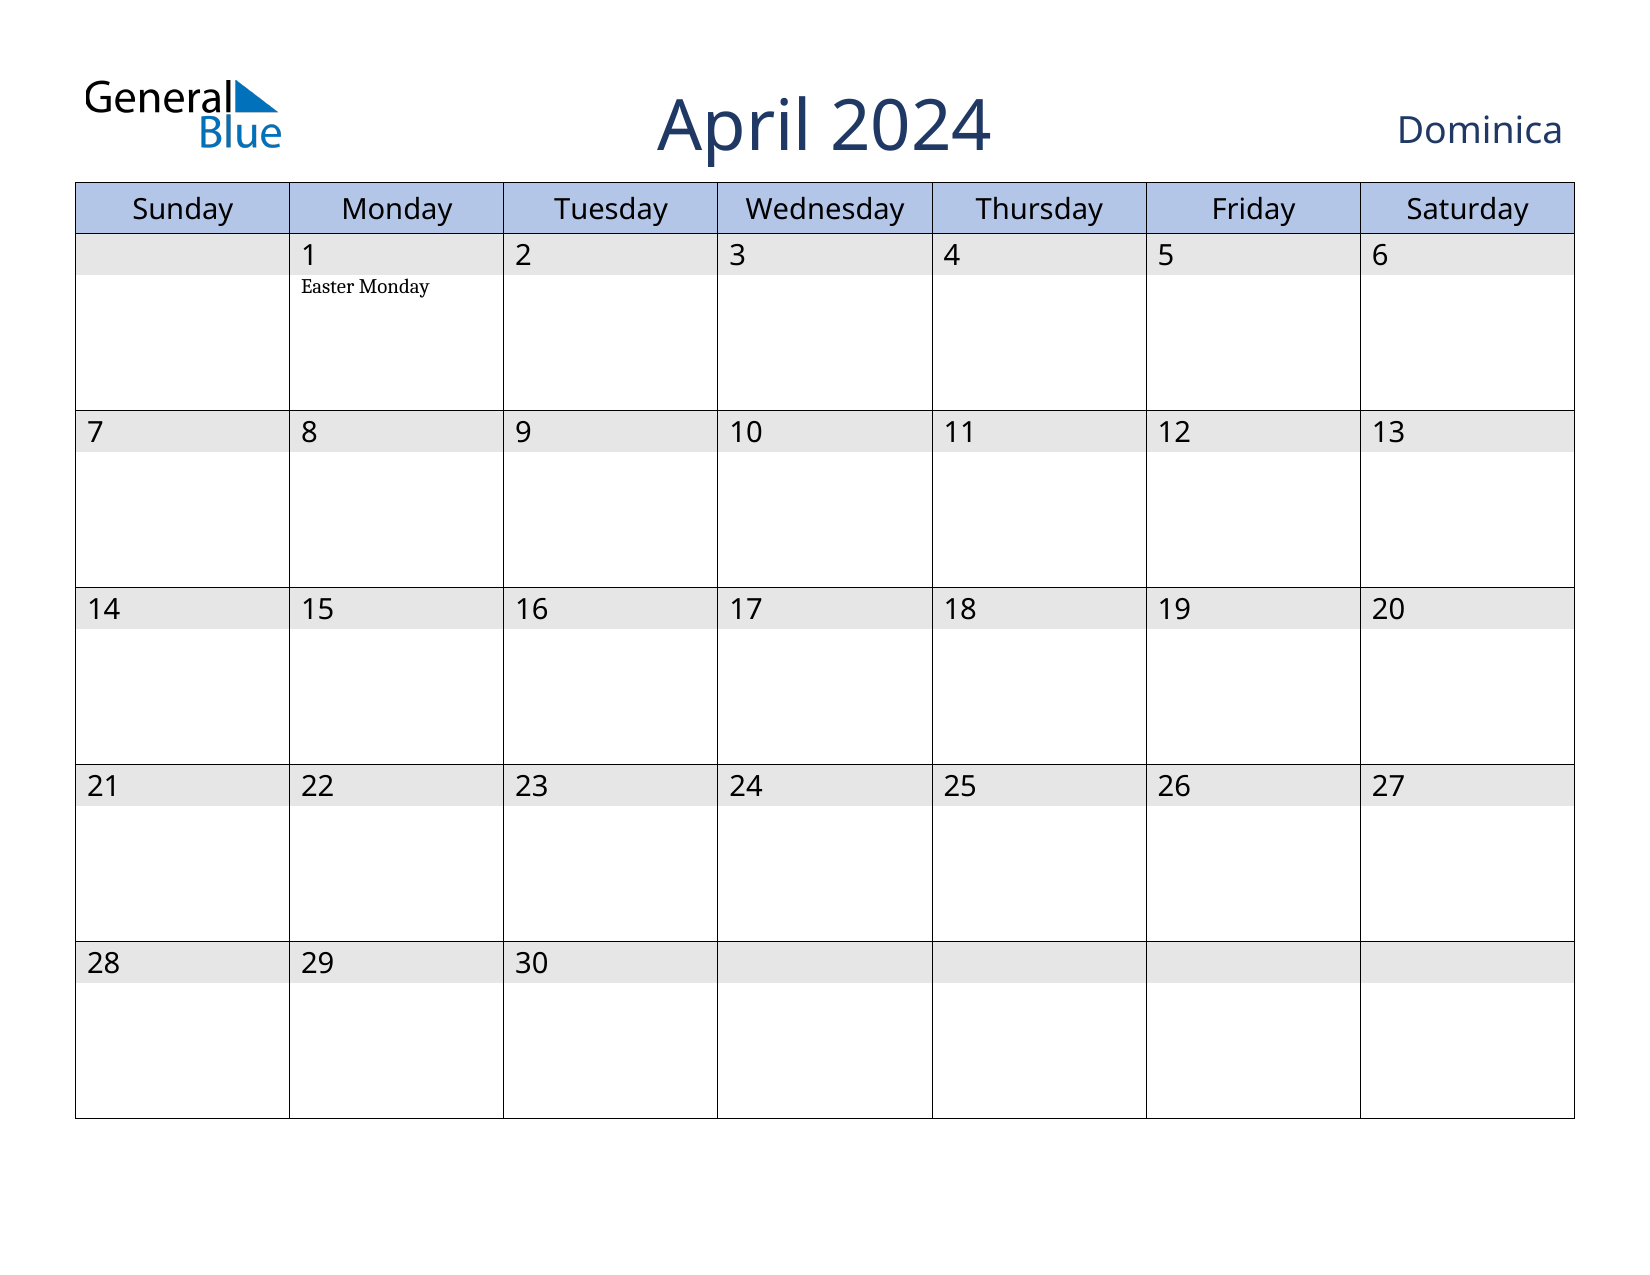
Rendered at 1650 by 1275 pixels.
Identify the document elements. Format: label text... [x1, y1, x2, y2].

table_cell [718, 806, 932, 941]
table_cell 8 [290, 411, 503, 452]
table_cell Sunday [76, 183, 289, 233]
table_cell [504, 806, 717, 941]
table_cell 18 [933, 588, 1146, 629]
table_cell 15 [290, 588, 503, 629]
table_cell 1 [290, 234, 503, 275]
table_cell [718, 983, 932, 1118]
table_cell 7 [76, 411, 289, 452]
table_cell [1361, 942, 1574, 983]
table_cell [933, 983, 1146, 1118]
table_cell [504, 275, 717, 410]
table_cell [76, 629, 289, 764]
table_cell [1147, 629, 1360, 764]
table_cell [1361, 983, 1574, 1118]
table_cell 29 [290, 942, 503, 983]
table_cell [933, 452, 1146, 587]
table_cell 19 [1147, 588, 1360, 629]
table_cell [718, 452, 932, 587]
table_header Dominica [1146, 75, 1574, 182]
picture [86, 80, 281, 148]
table_header [76, 75, 503, 182]
table_cell Tuesday [504, 183, 717, 233]
table_cell [718, 629, 932, 764]
table_cell [1361, 629, 1574, 764]
table_cell [290, 452, 503, 587]
table_cell [290, 983, 503, 1118]
table_cell 10 [718, 411, 932, 452]
table_cell 24 [718, 765, 932, 806]
table_cell [1147, 942, 1360, 983]
table_cell 28 [76, 942, 289, 983]
table_cell [933, 806, 1146, 941]
table_cell [504, 452, 717, 587]
table_cell [504, 983, 717, 1118]
table_cell 27 [1361, 765, 1574, 806]
table_cell Easter Monday [290, 275, 503, 410]
table_cell 11 [933, 411, 1146, 452]
table_cell [1361, 452, 1574, 587]
table_cell [1147, 806, 1360, 941]
table_cell [933, 629, 1146, 764]
table_cell [76, 234, 289, 275]
table_cell [933, 275, 1146, 410]
table_cell [76, 983, 289, 1118]
table_cell 5 [1147, 234, 1360, 275]
table_cell 30 [504, 942, 717, 983]
table_cell 9 [504, 411, 717, 452]
table_cell [504, 629, 717, 764]
table_cell Friday [1147, 183, 1360, 233]
table_cell 13 [1361, 411, 1574, 452]
table_cell [1147, 983, 1360, 1118]
table_cell 22 [290, 765, 503, 806]
table_cell Wednesday [718, 183, 932, 233]
table_cell [290, 806, 503, 941]
table_header April 2024 [504, 75, 1146, 182]
table_cell [933, 942, 1146, 983]
table_cell 16 [504, 588, 717, 629]
table_cell Monday [290, 183, 503, 233]
table_cell 2 [504, 234, 717, 275]
table_cell [1361, 806, 1574, 941]
table_cell 23 [504, 765, 717, 806]
table_cell [718, 942, 932, 983]
table_cell Saturday [1361, 183, 1574, 233]
table_cell 4 [933, 234, 1146, 275]
table_cell 3 [718, 234, 932, 275]
table_cell [1147, 275, 1360, 410]
table_cell [76, 452, 289, 587]
table_cell 20 [1361, 588, 1574, 629]
table_cell [76, 806, 289, 941]
table_cell Thursday [933, 183, 1146, 233]
table_cell [76, 275, 289, 410]
table_cell 12 [1147, 411, 1360, 452]
table_cell 14 [76, 588, 289, 629]
table_cell [718, 275, 932, 410]
table_cell 25 [933, 765, 1146, 806]
table_cell 17 [718, 588, 932, 629]
table_cell 26 [1147, 765, 1360, 806]
table_cell 21 [76, 765, 289, 806]
table_cell [290, 629, 503, 764]
table_cell [1147, 452, 1360, 587]
table_cell [1361, 275, 1574, 410]
table_cell 6 [1361, 234, 1574, 275]
